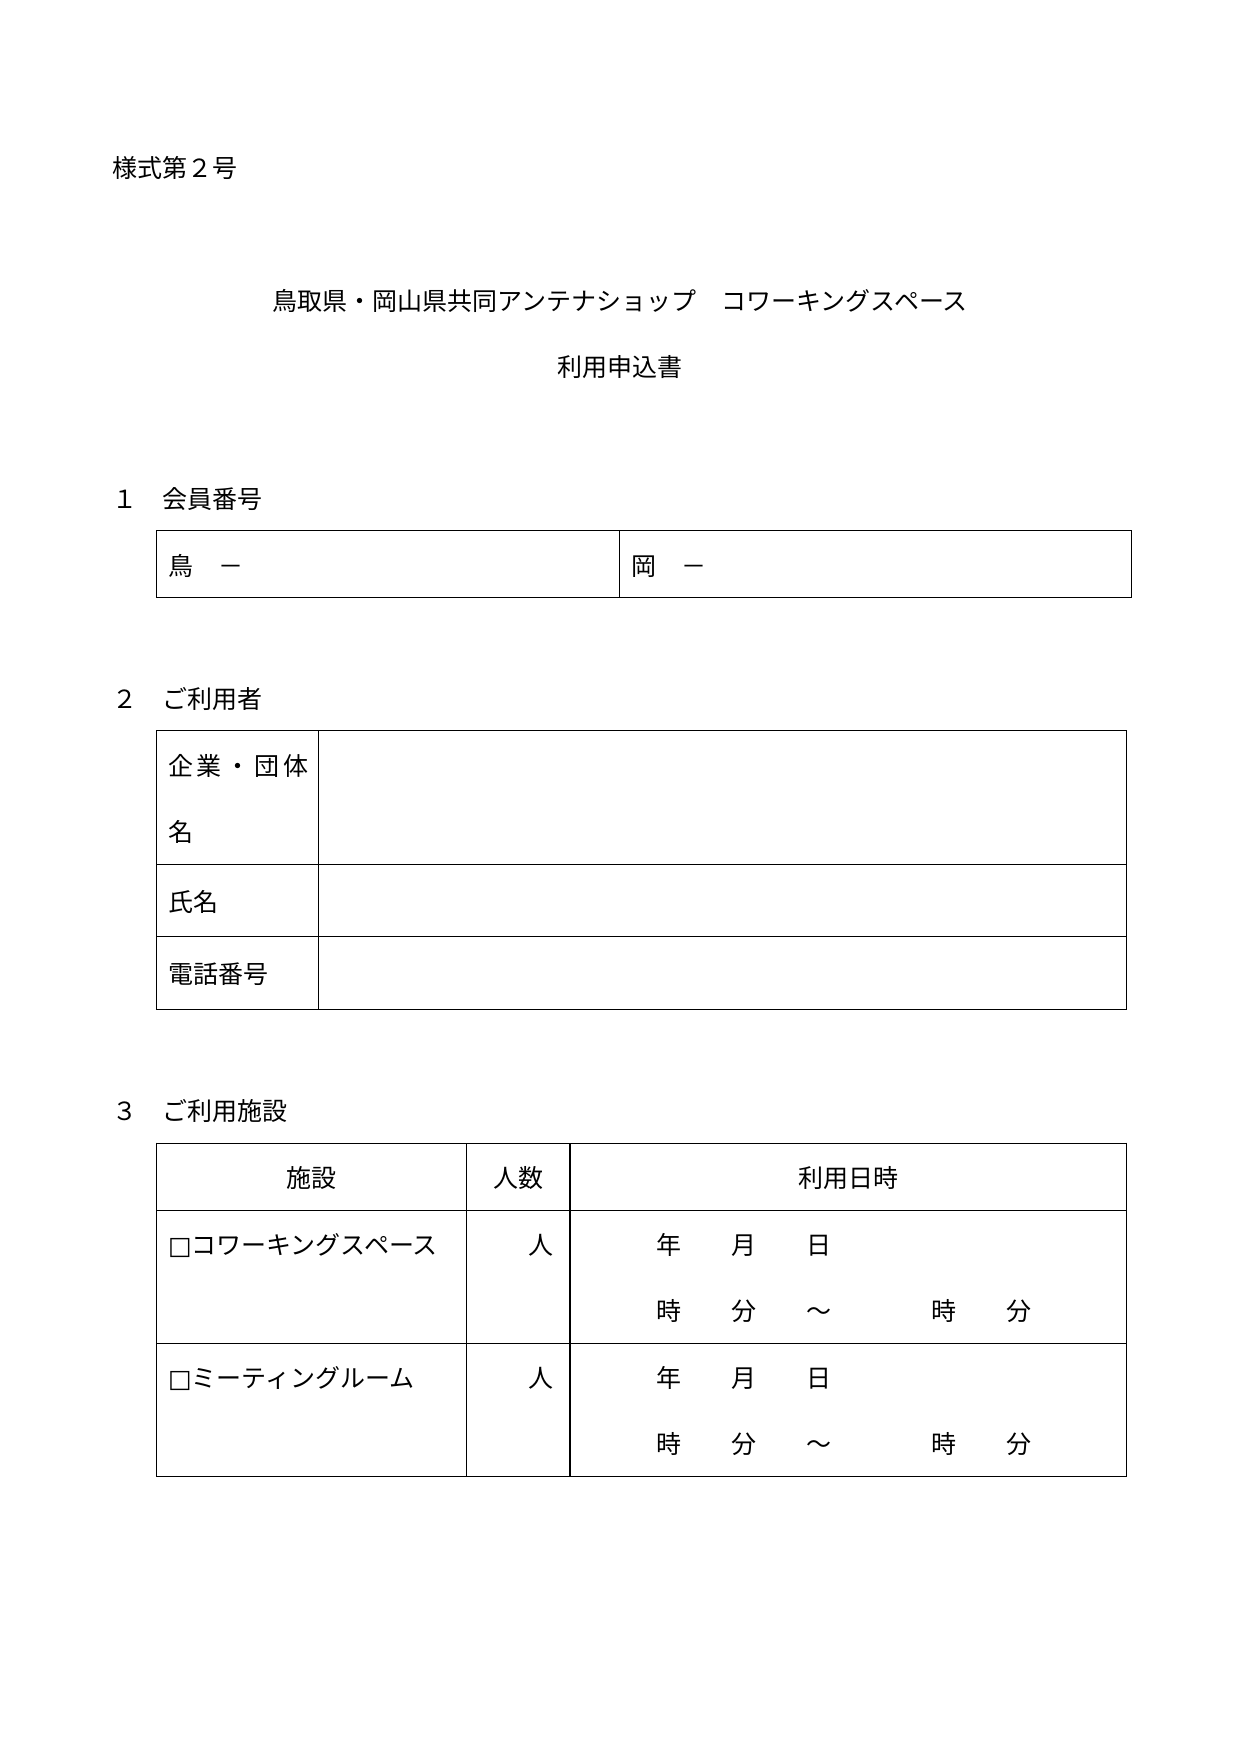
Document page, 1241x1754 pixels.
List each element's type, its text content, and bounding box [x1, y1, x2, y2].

table_cell [319, 937, 1126, 1009]
text ２ ご利用者 [112, 664, 1128, 730]
text １ 会員番号 [112, 464, 1128, 530]
text 鳥取県・岡山県共同アンテナショップ コワーキングスペース [112, 266, 1128, 332]
table_cell □コワーキングスペース [157, 1211, 466, 1343]
table_header 企業・団体名 [157, 731, 318, 863]
table_cell 氏名 [157, 865, 318, 936]
text 様式第２号 [112, 134, 1128, 200]
table_cell 人 [467, 1211, 569, 1343]
table_cell 電話番号 [157, 937, 318, 1009]
table_cell 年 月 日 時 分 ～ 時 分 [571, 1344, 1126, 1476]
table_header 岡 － [620, 531, 1131, 597]
table_cell [319, 865, 1126, 936]
table_header [319, 731, 1126, 863]
text 利用申込書 [112, 332, 1128, 398]
table_header 施設 [157, 1144, 466, 1209]
table_header 人数 [467, 1144, 569, 1209]
text ３ ご利用施設 [112, 1076, 1128, 1142]
table_header 鳥 － [157, 531, 619, 597]
table_header 利用日時 [571, 1144, 1126, 1209]
table_cell 人 [467, 1344, 569, 1476]
table_cell 年 月 日 時 分 ～ 時 分 [571, 1211, 1126, 1343]
table_cell □ミーティングルーム [157, 1344, 466, 1476]
